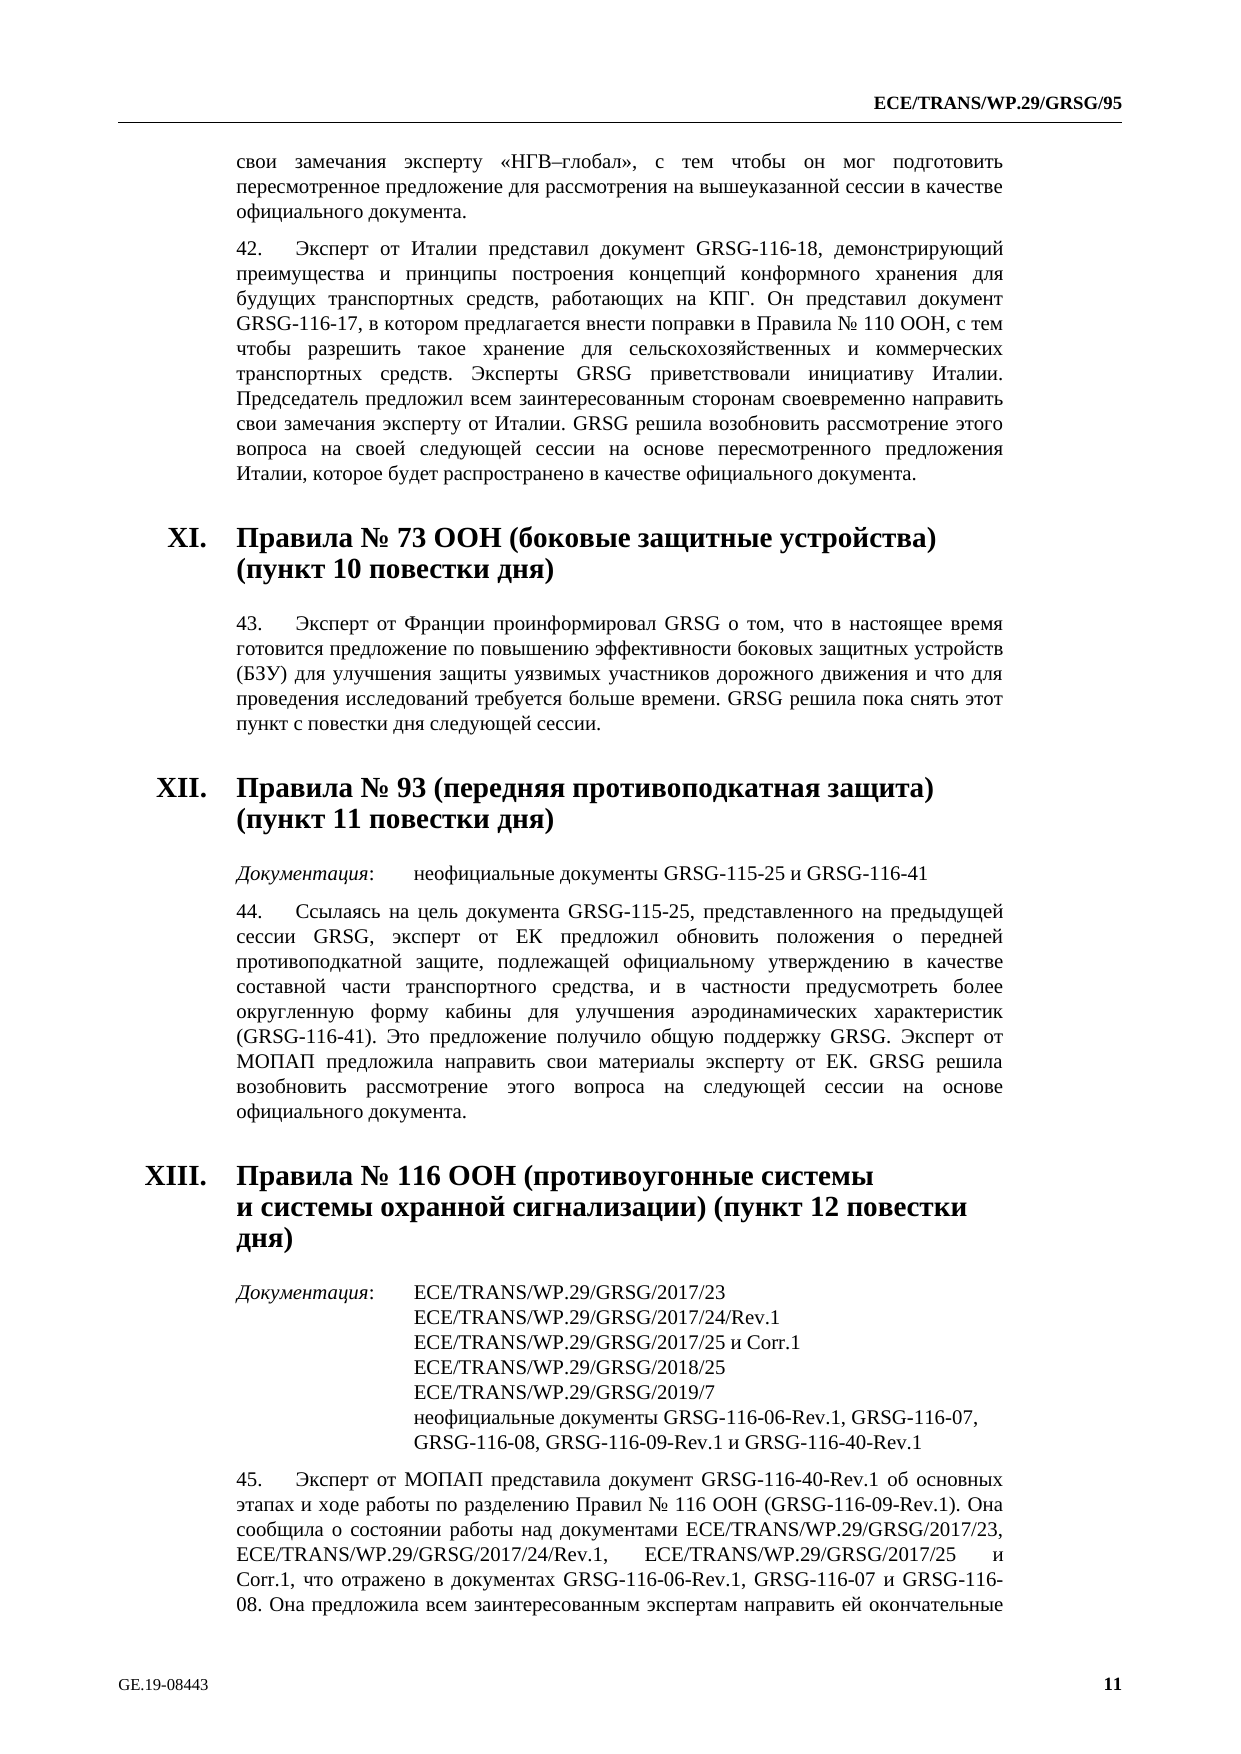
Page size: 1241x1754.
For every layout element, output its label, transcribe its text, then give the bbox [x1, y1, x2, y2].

text XII. Правила № 93 (передняя противоподкатная защита) (пункт 11 повестки дня) [118, 773, 1004, 835]
text Документация: ECE/TRANS/WP.29/GRSG/2017/23 ECE/TRANS/WP.29/GRSG/2017/24/Rev.1 ECE/TRANS/WP.29/GRSG/2017/25 и Corr.1 ECE/TRANS/WP.29/GRSG/2018/25 ECE/TRANS/WP.29/GRSG/2019/7 неофициальные документы GRSG-116-06-Rev.1, GRSG-116-07, GRSG-116-08, GRSG-116-09-Rev.1 и GRSG-116-40-Rev.1 [237, 1279, 1004, 1454]
text 44. Ссылаясь на цель документа GRSG-115-25, представленного на предыдущей сессии GRSG, эксперт от ЕК предложил обновить положения о передней противоподкатной защите, подлежащей официальному утверждению в качестве составной части транспортного средства, и в частности предусмотреть более округленную форму кабины для улучшения аэродинамических характеристик (GRSG-116-41). Это предложение получило общую поддержку GRSG. Эксперт от МОПАП предложила направить свои материалы эксперту от ЕК. GRSG решила возобновить рассмотрение этого вопроса на следующей сессии на основе официального документа. [236, 898, 1004, 1123]
text 42. Эксперт от Италии представил документ GRSG-116-18, демонстрирующий преимущества и принципы построения концепций конформного хранения для будущих транспортных средств, работающих на КПГ. Он представил документ GRSG-116-17, в котором предлагается внести поправки в Правила № 110 ООН, с тем чтобы разрешить такое хранение для сельскохозяйственных и коммерческих транспортных средств. Эксперты GRSG приветствовали инициативу Италии. Председатель предложил всем заинтересованным сторонам своевременно направить свои замечания эксперту от Италии. GRSG решила возобновить рассмотрение этого вопроса на своей следующей сессии на основе пересмотренного предложения Италии, которое будет распространено в качестве официального документа. [236, 235, 1004, 485]
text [236, 148, 1004, 223]
text XIII. Правила № 116 ООН (противоугонные системы и системы охранной сигнализации) (пункт 12 повестки дня) [118, 1160, 1004, 1254]
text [236, 1466, 1004, 1616]
text Документация: неофициальные документы GRSG-115-25 и GRSG-116-41 [237, 860, 1004, 885]
text XI. Правила № 73 ООН (боковые защитные устройства) (пункт 10 повестки дня) [118, 523, 1004, 585]
text 43. Эксперт от Франции проинформировал GRSG о том, что в настоящее время готовится предложение по повышению эффективности боковых защитных устройств (БЗУ) для улучшения защиты уязвимых участников дорожного движения и что для проведения исследований требуется больше времени. GRSG решила пока снять этот пункт с повестки дня следующей сессии. [236, 610, 1004, 735]
